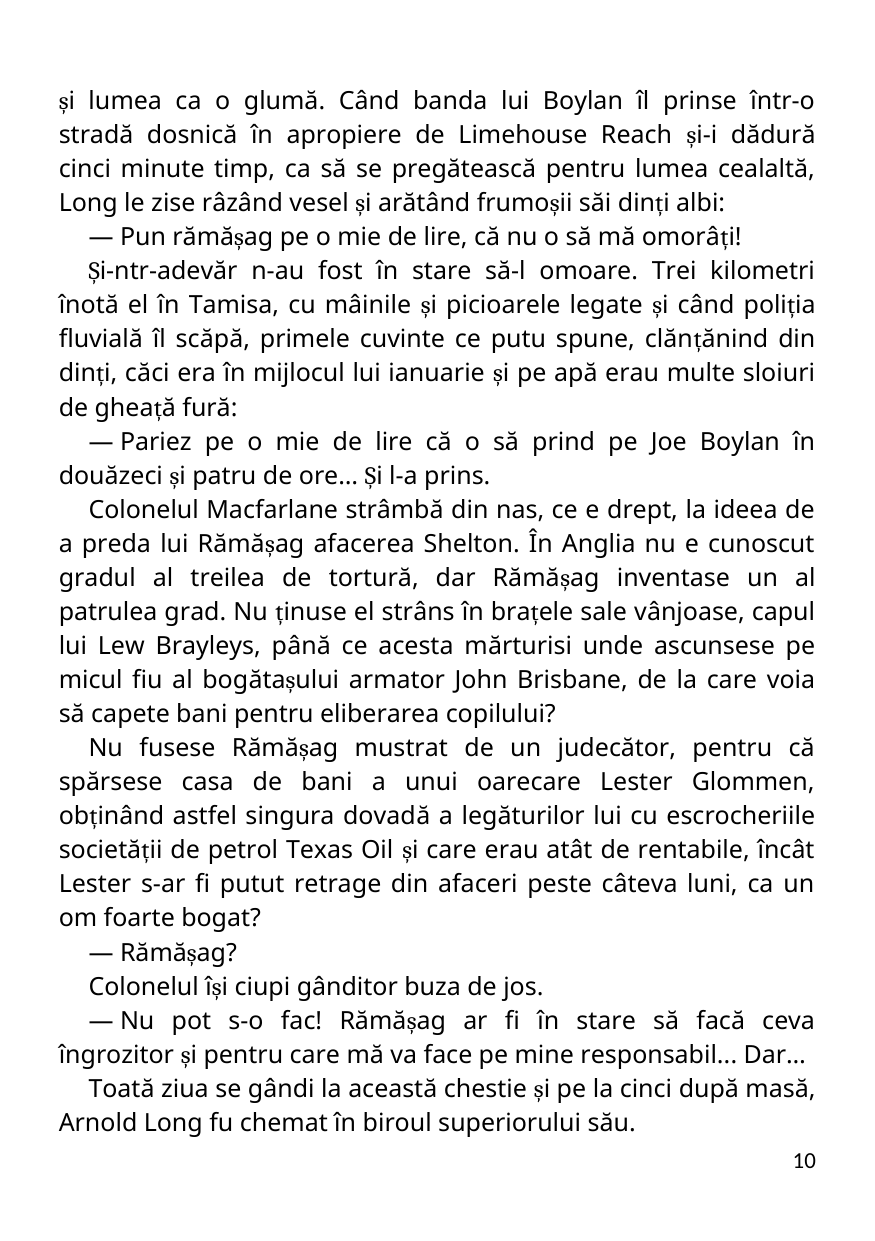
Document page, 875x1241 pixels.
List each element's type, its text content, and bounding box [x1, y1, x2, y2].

text — Pariez pe o mie de lire că o să prind pe Joe Boylan în douăzeci și patru de ore… Și l-a prins. [58, 423, 816, 491]
text Nu fusese Rămășag mustrat de un judecător, pentru că spărsese casa de bani a unui oarecare Lester Glommen, obținând astfel singura dovadă a legăturilor lui cu escrocheriile societății de petrol Texas Oil și care erau atât de rentabile, încât Lester s-ar fi putut retrage din afaceri peste câteva luni, ca un om foarte bogat? [58, 730, 816, 934]
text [58, 83, 816, 219]
text Colonelul își ciupi gânditor buza de jos. [58, 968, 816, 1002]
text — Nu pot s-o fac! Rămășag ar fi în stare să facă ceva îngrozitor și pentru care mă va face pe mine responsabil... Dar… [58, 1002, 816, 1070]
text — Rămășag? [58, 934, 816, 968]
text Toată ziua se gândi la această chestie și pe la cinci după masă, Arnold Long fu chemat în biroul superiorului său. [58, 1070, 816, 1138]
text Colonelul Macfarlane strâmbă din nas, ce e drept, la ideea de a preda lui Rămășag afacerea Shelton. În Anglia nu e cunoscut gradul al treilea de tortură, dar Rămășag inventase un al patrulea grad. Nu ținuse el strâns în brațele sale vânjoase, capul lui Lew Brayleys, până ce acesta mărturisi unde ascunsese pe micul fiu al bogătașului armator John Brisbane, de la care voia să capete bani pentru eliberarea copilului? [58, 491, 816, 730]
text Și-ntr-adevăr n-au fost în stare să-l omoare. Trei kilometri înotă el în Tamisa, cu mâinile și picioarele legate și când poliția fluvială îl scăpă, primele cuvinte ce putu spune, clănțănind din dinți, căci era în mijlocul lui ianuarie și pe apă erau multe sloiuri de gheață fură: [58, 253, 816, 423]
text — Pun rămășag pe o mie de lire, că nu o să mă omorâți! [58, 219, 816, 253]
